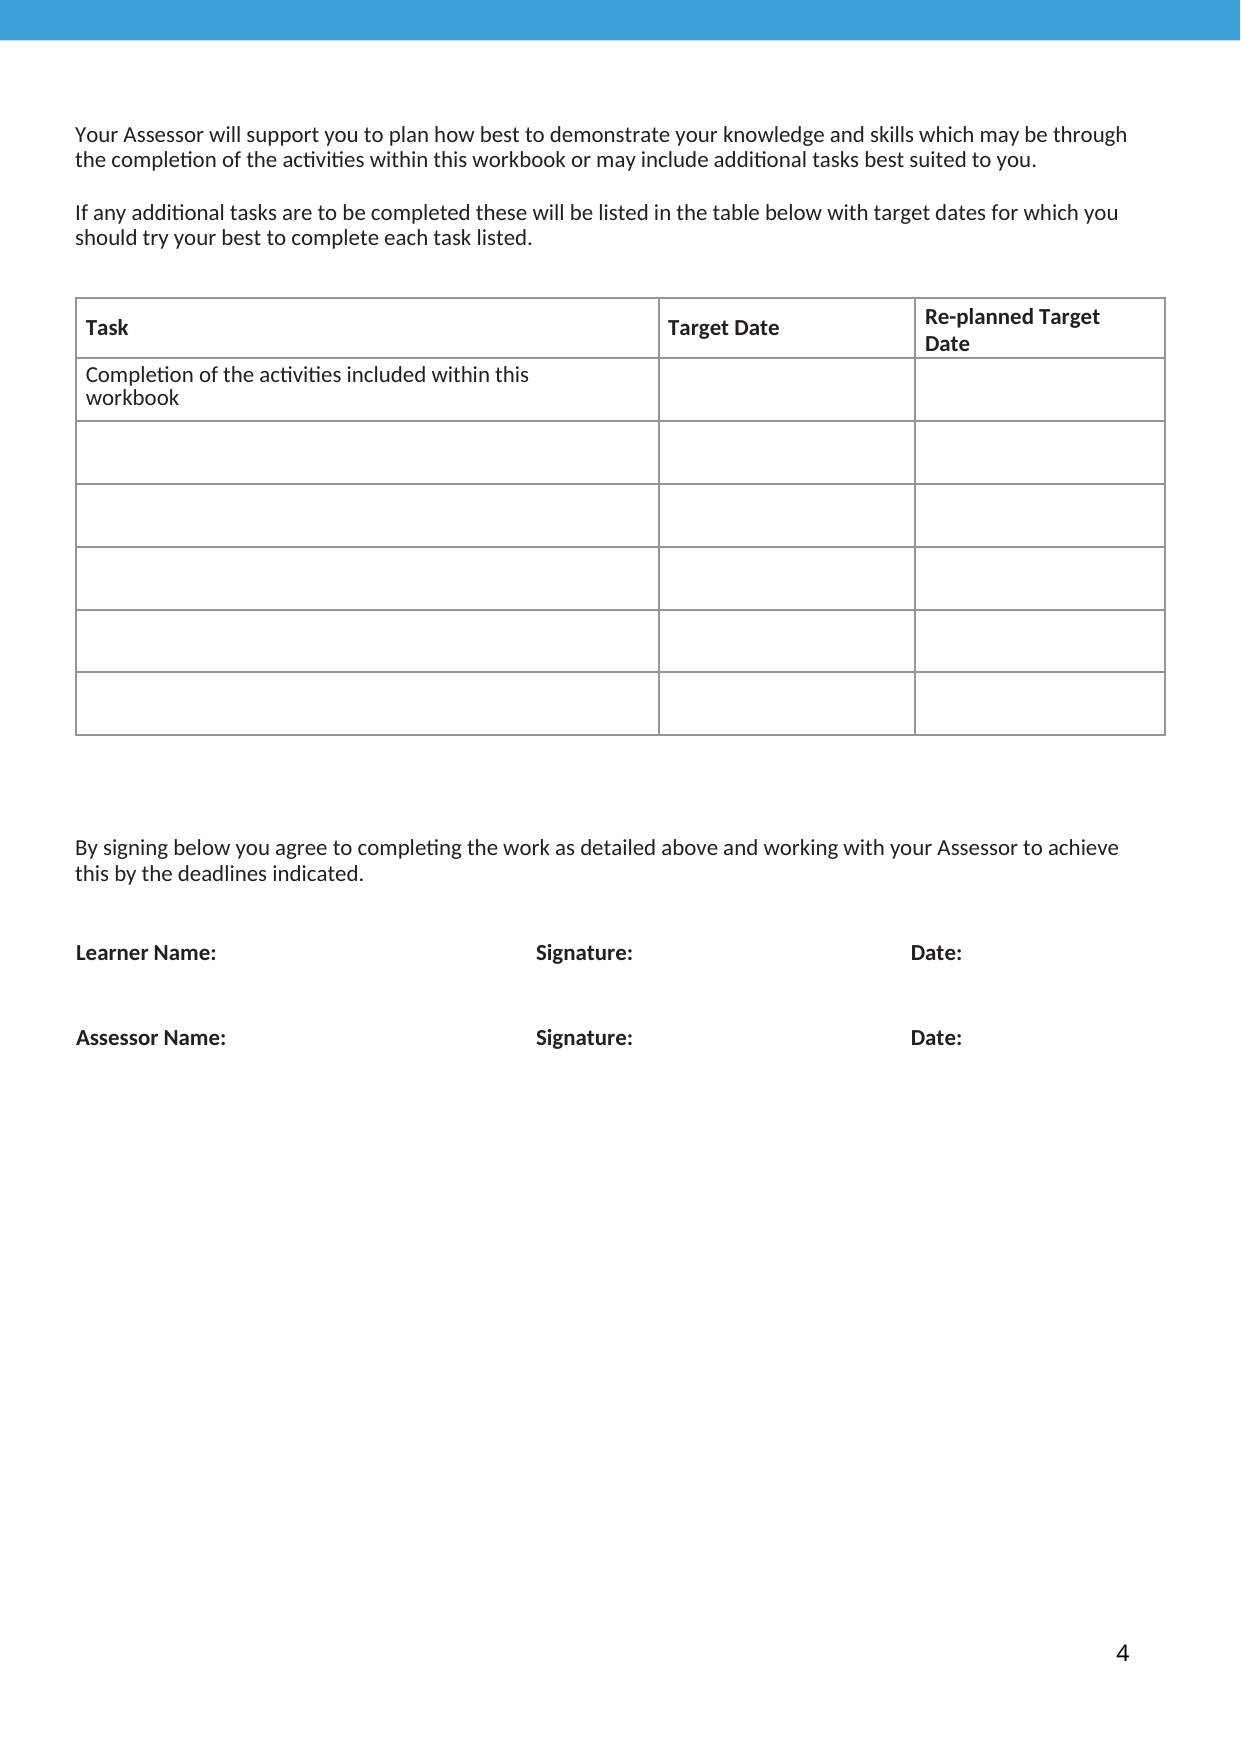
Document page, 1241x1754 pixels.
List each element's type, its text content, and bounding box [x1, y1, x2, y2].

table_cell [660, 485, 914, 546]
table_cell [77, 611, 658, 671]
table_header Signature: [391, 938, 772, 997]
table_cell Date: [772, 997, 967, 1056]
table_cell [916, 422, 1164, 483]
table_cell Signature: [391, 997, 772, 1056]
table_cell [916, 359, 1164, 420]
table_cell Assessor Name: [71, 997, 391, 1056]
table_header Task [77, 299, 658, 357]
table_cell [916, 611, 1164, 671]
text By signing below you agree to completing the work as detailed above and working with your Assessor to achieve this by the deadlines indicated. [75, 835, 1158, 887]
text Your Assessor will support you to plan how best to demonstrate your knowledge and skills which may be through the completion of the activities within this workbook or may include additional tasks best suited to you. [75, 122, 1161, 173]
table_cell [77, 548, 658, 608]
table_header Re-planned Target Date [916, 299, 1164, 357]
table_header Date: [772, 938, 967, 997]
table_cell [660, 359, 914, 420]
table_cell [660, 548, 914, 608]
table_cell [916, 485, 1164, 546]
table_cell [916, 548, 1164, 608]
table_header Learner Name: [71, 938, 391, 997]
table_cell [77, 485, 658, 546]
table_cell [77, 673, 658, 734]
table_cell [77, 422, 658, 483]
table_header Target Date [660, 299, 914, 357]
table_cell [660, 673, 914, 734]
table_cell Completion of the activities included within this workbook [77, 359, 658, 420]
table_cell [660, 611, 914, 671]
text If any additional tasks are to be completed these will be listed in the table below with target dates for which you should try your best to complete each task listed. [75, 200, 1152, 251]
table_cell [660, 422, 914, 483]
table_cell [916, 673, 1164, 734]
